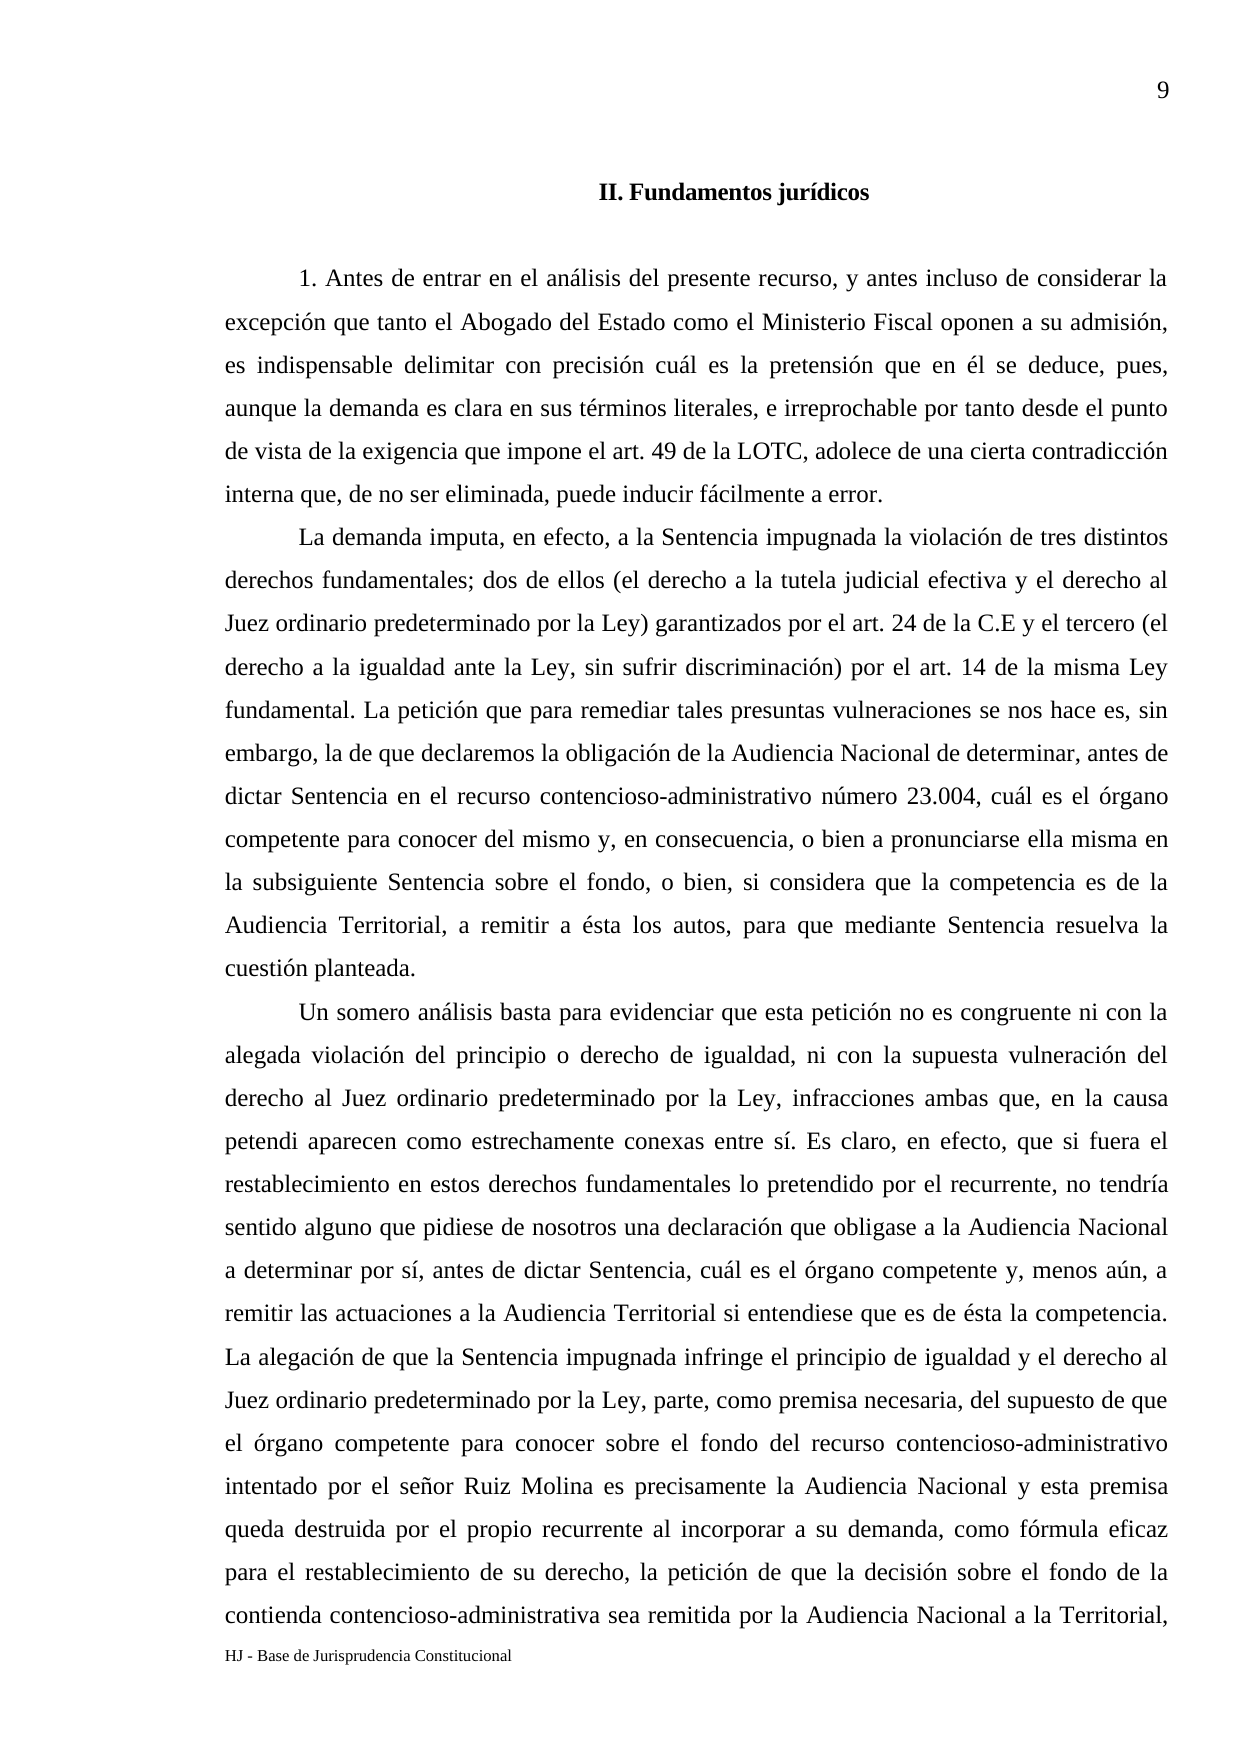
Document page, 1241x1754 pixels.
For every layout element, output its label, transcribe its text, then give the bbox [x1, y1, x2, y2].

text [224, 997, 1169, 1629]
subtitle II. Fundamentos jurídicos [224, 177, 1169, 206]
text La demanda imputa, en efecto, a la Sentencia impugnada la violación de tres distintos derechos fundamentales; dos de ellos (el derecho a la tutela judicial efectiva y el derecho al Juez ordinario predeterminado por la Ley) garantizados por el art. 24 de la C.E y el tercero (el derecho a la igualdad ante la Ley, sin sufrir discriminación) por el art. 14 de la misma Ley fundamental. La petición que para remediar tales presuntas vulneraciones se nos hace es, sin embargo, la de que declaremos la obligación de la Audiencia Nacional de determinar, antes de dictar Sentencia en el recurso contencioso-administrativo número 23.004, cuál es el órgano competente para conocer del mismo y, en consecuencia, o bien a pronunciarse ella misma en la subsiguiente Sentencia sobre el fondo, o bien, si considera que la competencia es de la Audiencia Territorial, a remitir a ésta los autos, para que mediante Sentencia resuelva la cuestión planteada. [224, 522, 1169, 982]
text 1. Antes de entrar en el análisis del presente recurso, y antes incluso de considerar la excepción que tanto el Abogado del Estado como el Ministerio Fiscal oponen a su admisión, es indispensable delimitar con precisión cuál es la pretensión que en él se deduce, pues, aunque la demanda es clara en sus términos literales, e irreprochable por tanto desde el punto de vista de la exigencia que impone el art. 49 de la LOTC, adolece de una cierta contradicción interna que, de no ser eliminada, puede inducir fácilmente a error. [224, 263, 1169, 508]
